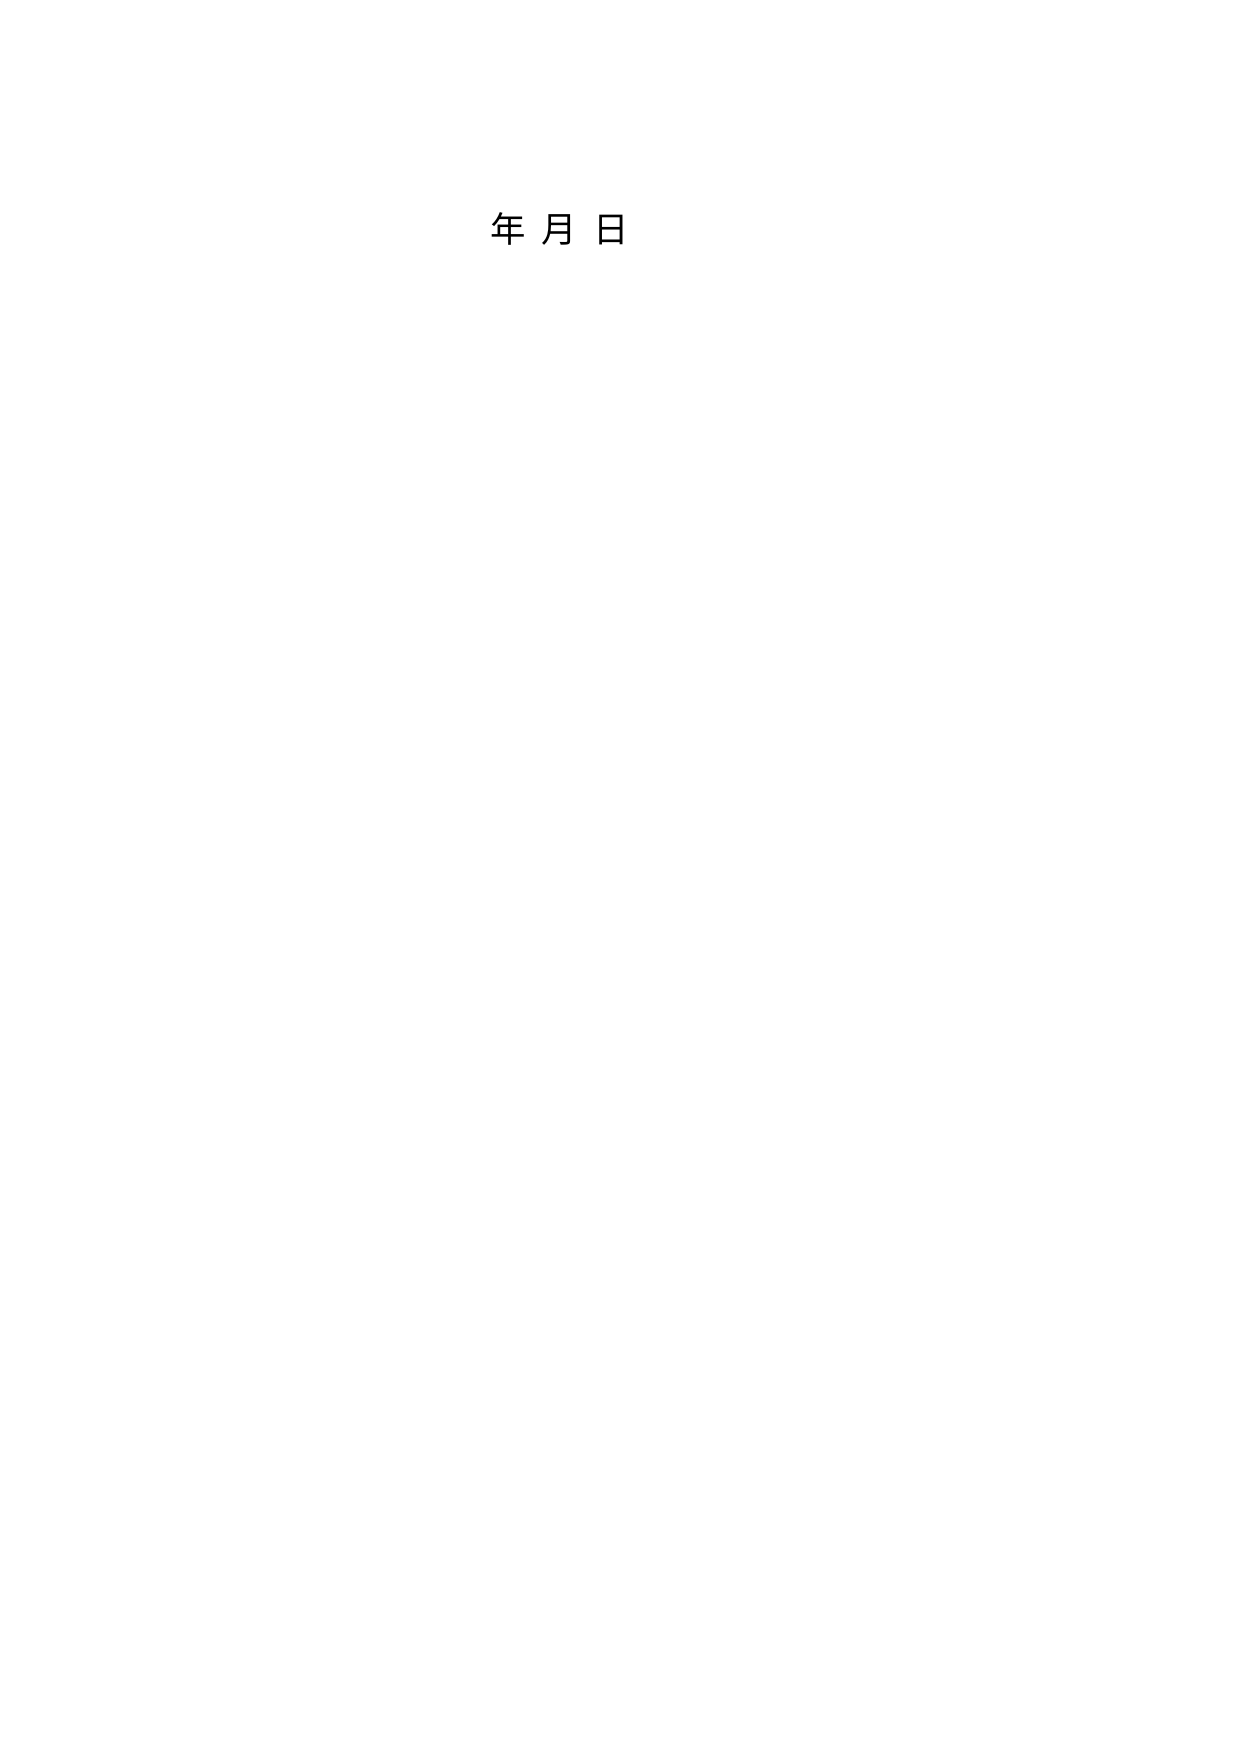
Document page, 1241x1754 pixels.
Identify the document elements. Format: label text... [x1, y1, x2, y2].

text 年 月 日 [150, 194, 1090, 259]
